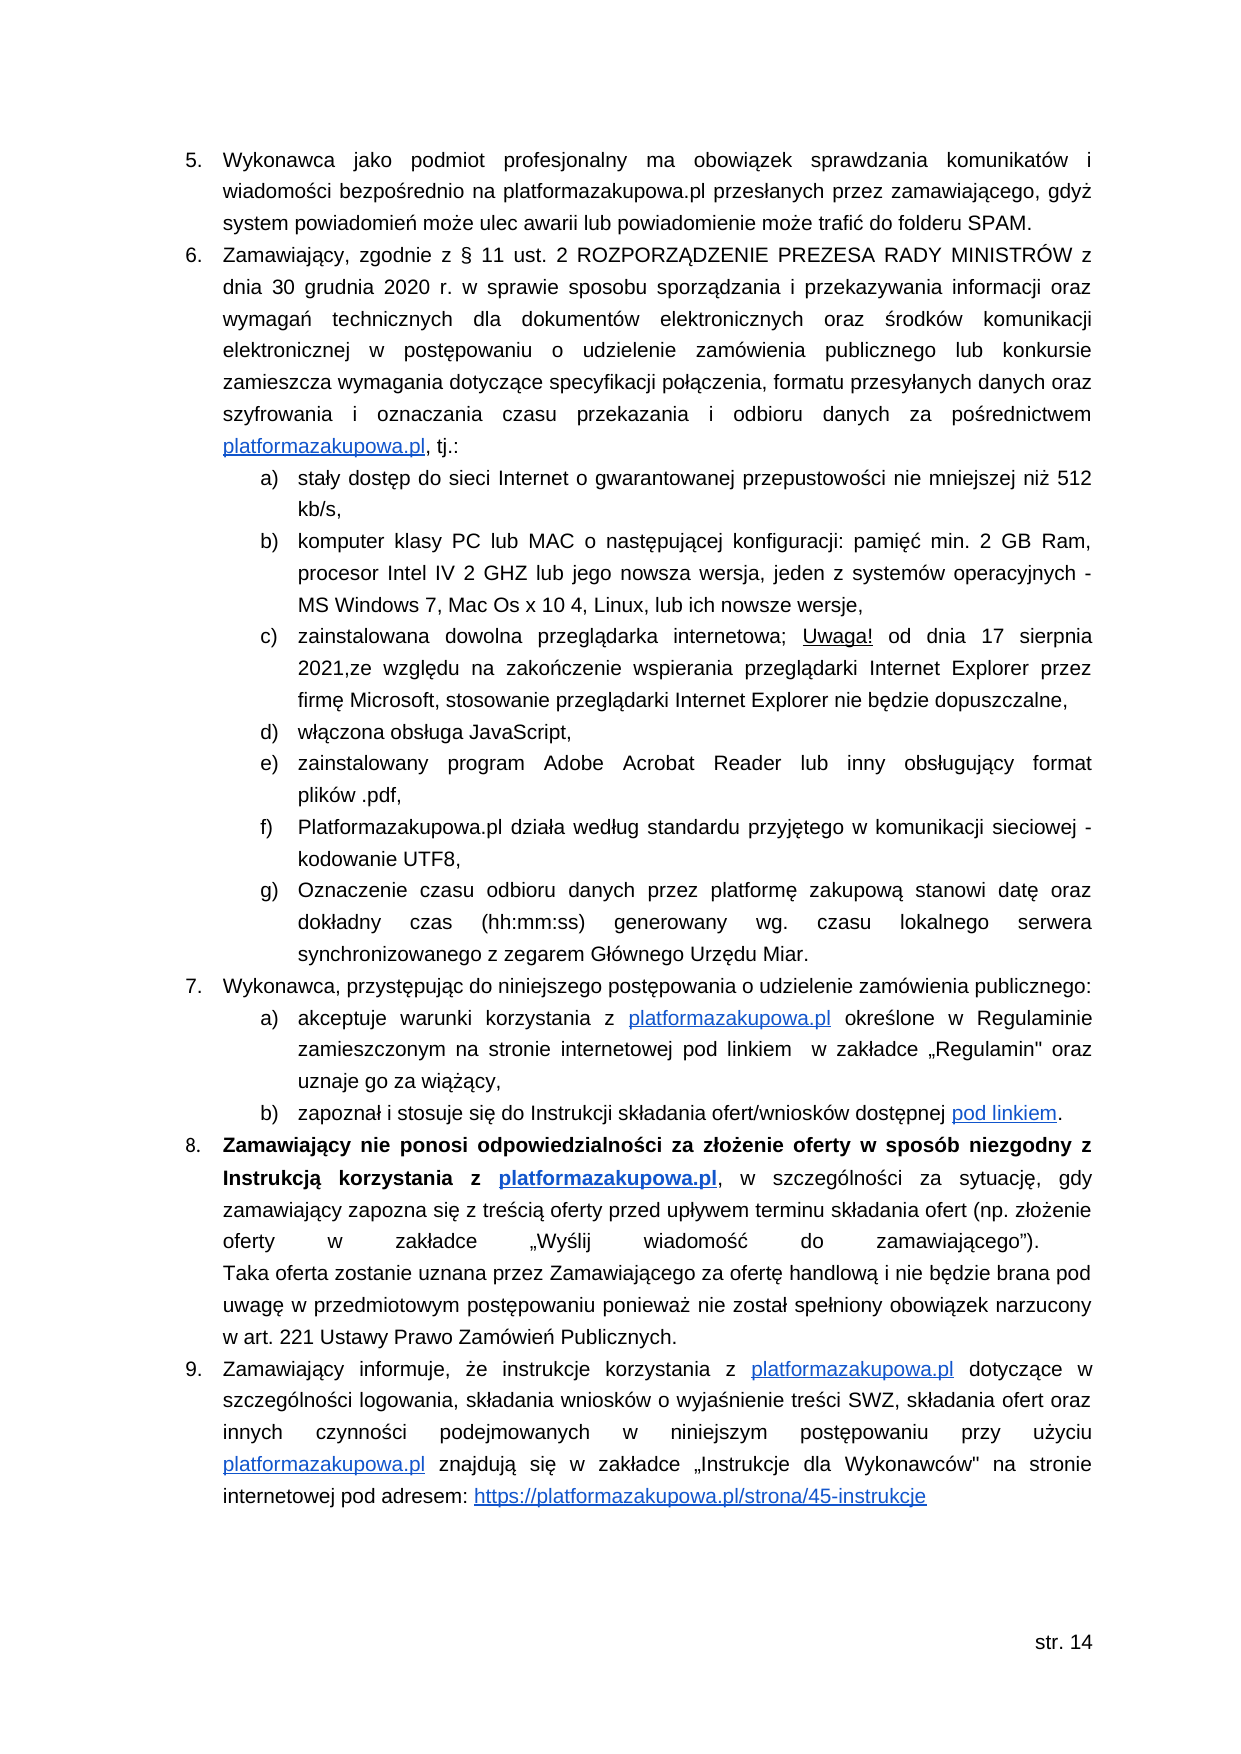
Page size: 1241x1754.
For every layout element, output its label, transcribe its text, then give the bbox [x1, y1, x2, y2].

list Zamawiający informuje, że instrukcje korzystania z platformazakupowa.pl dotyczące w szczególności logowania, składania wniosków o wyjaśnienie treści SWZ, składania ofert oraz innych czynności podejmowanych w niniejszym postępowaniu przy użyciu platformazakupowa.pl znajdują się w zakładce „Instrukcje dla Wykonawców" na stronie internetowej pod adresem: https://platformazakupowa.pl/strona/45-instrukcje [185, 1356, 1093, 1507]
list Oznaczenie czasu odbioru danych przez platformę zakupową stanowi datę oraz dokładny czas (hh:mm:ss) generowany wg. czasu lokalnego serwera synchronizowanego z zegarem Głównego Urzędu Miar. [260, 878, 1093, 966]
list zapoznał i stosuje się do Instrukcji składania ofert/wniosków dostępnej pod linkiem. [260, 1101, 1093, 1125]
list Zamawiający nie ponosi odpowiedzialności za złożenie oferty w sposób niezgodny z Instrukcją korzystania z platformazakupowa.pl, w szczególności za sytuację, gdy zamawiający zapozna się z treścią oferty przed upływem terminu składania ofert (np. złożenie oferty w zakładce „Wyślij wiadomość do zamawiającego”). Taka oferta zostanie uznana przez Zamawiającego za ofertę handlową i nie będzie brana pod uwagę w przedmiotowym postępowaniu ponieważ nie został spełniony obowiązek narzucony w art. 221 Ustawy Prawo Zamówień Publicznych. [185, 1132, 1093, 1348]
list Wykonawca jako podmiot profesjonalny ma obowiązek sprawdzania komunikatów i wiadomości bezpośrednio na platformazakupowa.pl przesłanych przez zamawiającego, gdyż system powiadomień może ulec awarii lub powiadomienie może trafić do folderu SPAM. [185, 148, 1093, 235]
list zainstalowany program Adobe Acrobat Reader lub inny obsługujący format plików .pdf, [260, 751, 1093, 807]
list stały dostęp do sieci Internet o gwarantowanej przepustowości nie mniejszej niż 512 kb/s, [260, 465, 1093, 521]
list akceptuje warunki korzystania z platformazakupowa.pl określone w Regulaminie zamieszczonym na stronie internetowej pod linkiem w zakładce „Regulamin" oraz uznaje go za wiążący, [260, 1005, 1093, 1093]
list Zamawiający, zgodnie z § 11 ust. 2 ROZPORZĄDZENIE PREZESA RADY MINISTRÓW z dnia 30 grudnia 2020 r. w sprawie sposobu sporządzania i przekazywania informacji oraz wymagań technicznych dla dokumentów elektronicznych oraz środków komunikacji elektronicznej w postępowaniu o udzielenie zamówienia publicznego lub konkursie zamieszcza wymagania dotyczące specyfikacji połączenia, formatu przesyłanych danych oraz szyfrowania i oznaczania czasu przekazania i odbioru danych za pośrednictwem platformazakupowa.pl, tj.: [185, 243, 1093, 457]
list Platformazakupowa.pl działa według standardu przyjętego w komunikacji sieciowej - kodowanie UTF8, [260, 815, 1093, 871]
list komputer klasy PC lub MAC o następującej konfiguracji: pamięć min. 2 GB Ram, procesor Intel IV 2 GHZ lub jego nowsza wersja, jeden z systemów operacyjnych - MS Windows 7, Mac Os x 10 4, Linux, lub ich nowsze wersje, [260, 529, 1093, 616]
list włączona obsługa JavaScript, [260, 719, 1093, 743]
list Wykonawca, przystępując do niniejszego postępowania o udzielenie zamówienia publicznego: [185, 974, 1093, 998]
list zainstalowana dowolna przeglądarka internetowa; Uwaga! od dnia 17 sierpnia 2021,ze względu na zakończenie wspierania przeglądarki Internet Explorer przez firmę Microsoft, stosowanie przeglądarki Internet Explorer nie będzie dopuszczalne, [260, 624, 1093, 712]
